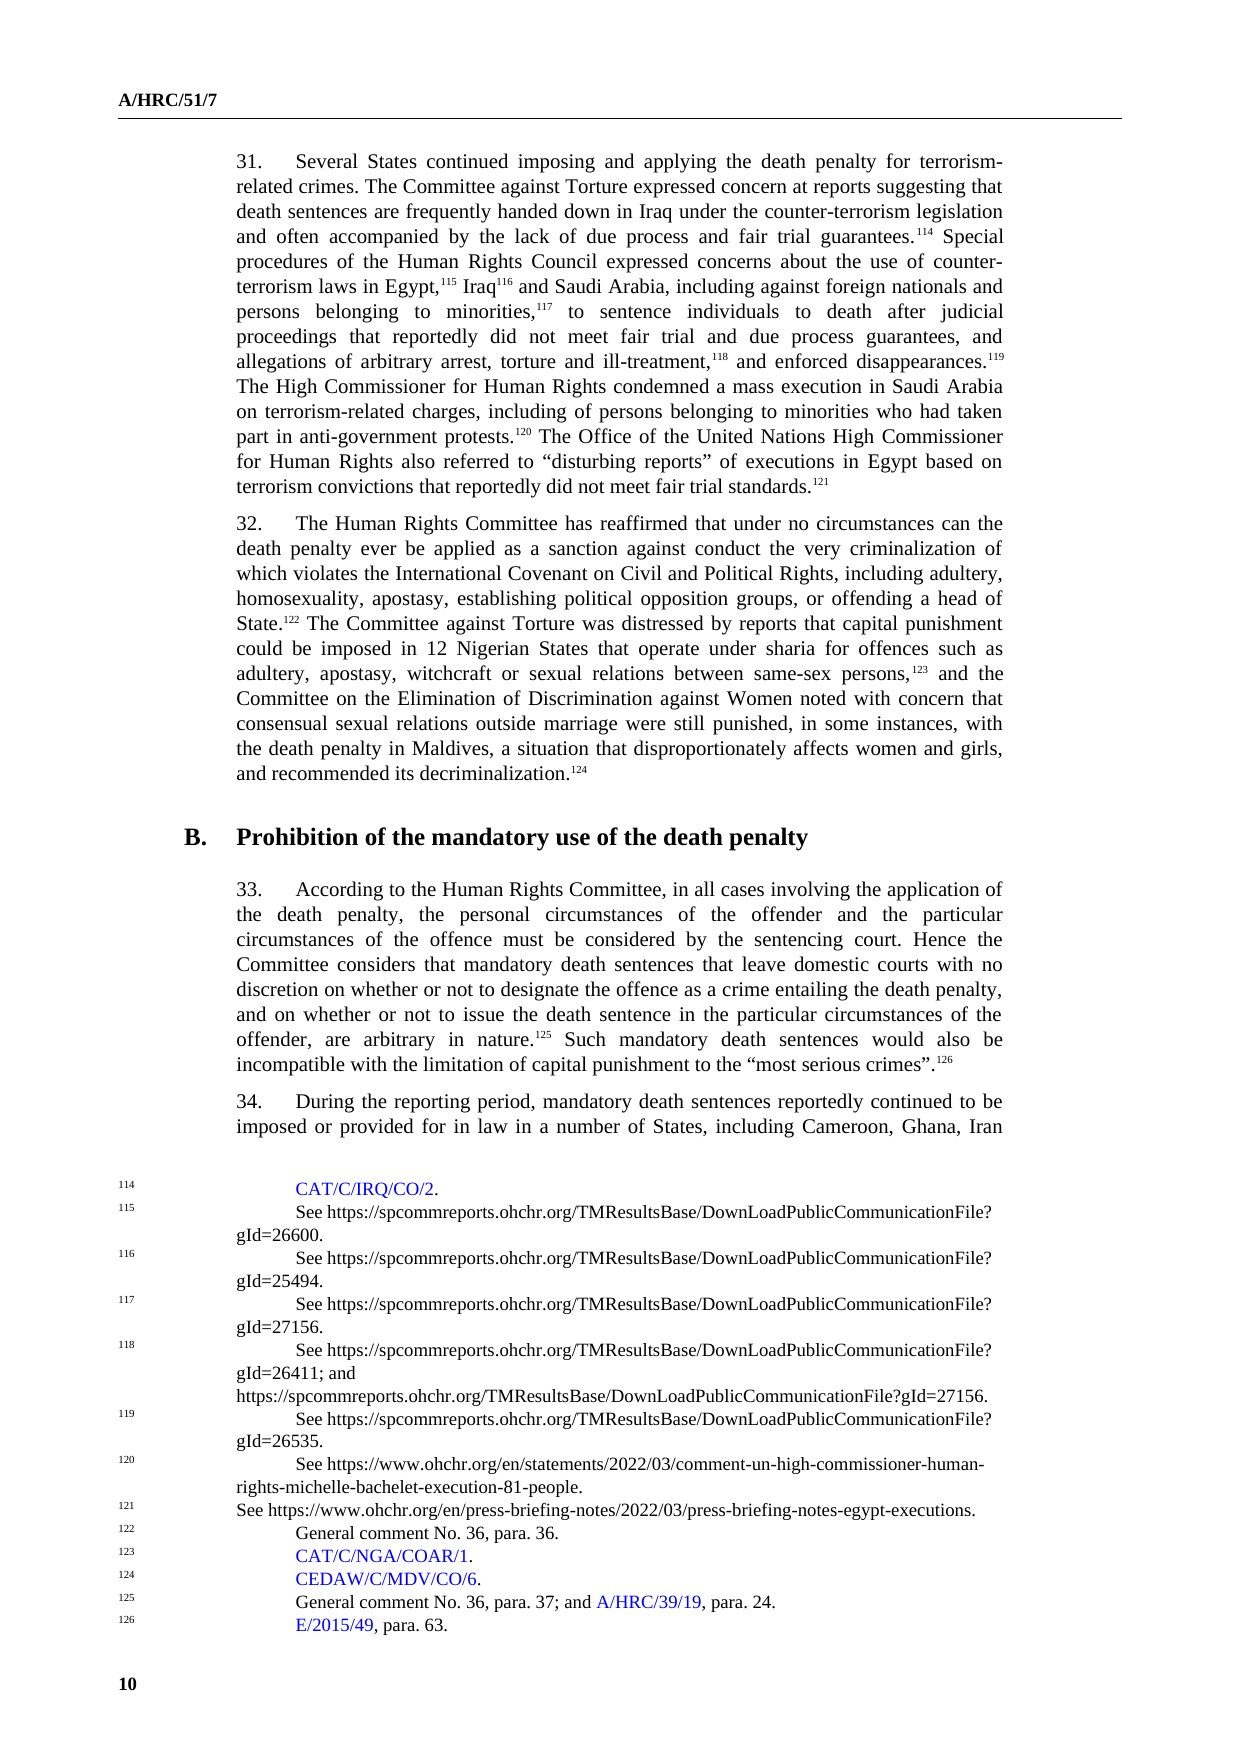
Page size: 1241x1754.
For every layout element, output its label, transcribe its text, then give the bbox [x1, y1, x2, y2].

text 33. According to the Human Rights Committee, in all cases involving the application of the death penalty, the personal circumstances of the offender and the particular circumstances of the offence must be considered by the sentencing court. Hence the Committee considers that mandatory death sentences that leave domestic courts with no discretion on whether or not to designate the offence as a crime entailing the death penalty, and on whether or not to issue the death sentence in the particular circumstances of the offender, are arbitrary in nature. Such mandatory death sentences would also be incompatible with the limitation of capital punishment to the “most serious crimes”. [236, 876, 1004, 1076]
text 32. The Human Rights Committee has reaffirmed that under no circumstances can the death penalty ever be applied as a sanction against conduct the very criminalization of which violates the International Covenant on Civil and Political Rights, including adultery, homosexuality, apostasy, establishing political opposition groups, or offending a head of State. The Committee against Torture was distressed by reports that capital punishment could be imposed in 12 Nigerian States that operate under sharia for offences such as adultery, apostasy, witchcraft or sexual relations between same-sex persons, and the Committee on the Elimination of Discrimination against Women noted with concern that consensual sexual relations outside marriage were still punished, in some instances, with the death penalty in Maldives, a situation that disproportionately affects women and girls, and recommended its decriminalization. [236, 510, 1004, 785]
text B. Prohibition of the mandatory use of the death penalty [118, 823, 1004, 851]
text 31. Several States continued imposing and applying the death penalty for terrorism-related crimes. The Committee against Torture expressed concern at reports suggesting that death sentences are frequently handed down in Iraq under the counter-terrorism legislation and often accompanied by the lack of due process and fair trial guarantees. Special procedures of the Human Rights Council expressed concerns about the use of counter-terrorism laws in Egypt, Iraq and Saudi Arabia, including against foreign nationals and persons belonging to minorities, to sentence individuals to death after judicial proceedings that reportedly did not meet fair trial and due process guarantees, and allegations of arbitrary arrest, torture and ill-treatment, and enforced disappearances. The High Commissioner for Human Rights condemned a mass execution in Saudi Arabia on terrorism-related charges, including of persons belonging to minorities who had taken part in anti-government protests. The Office of the United Nations High Commissioner for Human Rights also referred to “disturbing reports” of executions in Egypt based on terrorism convictions that reportedly did not meet fair trial standards. [236, 148, 1004, 498]
